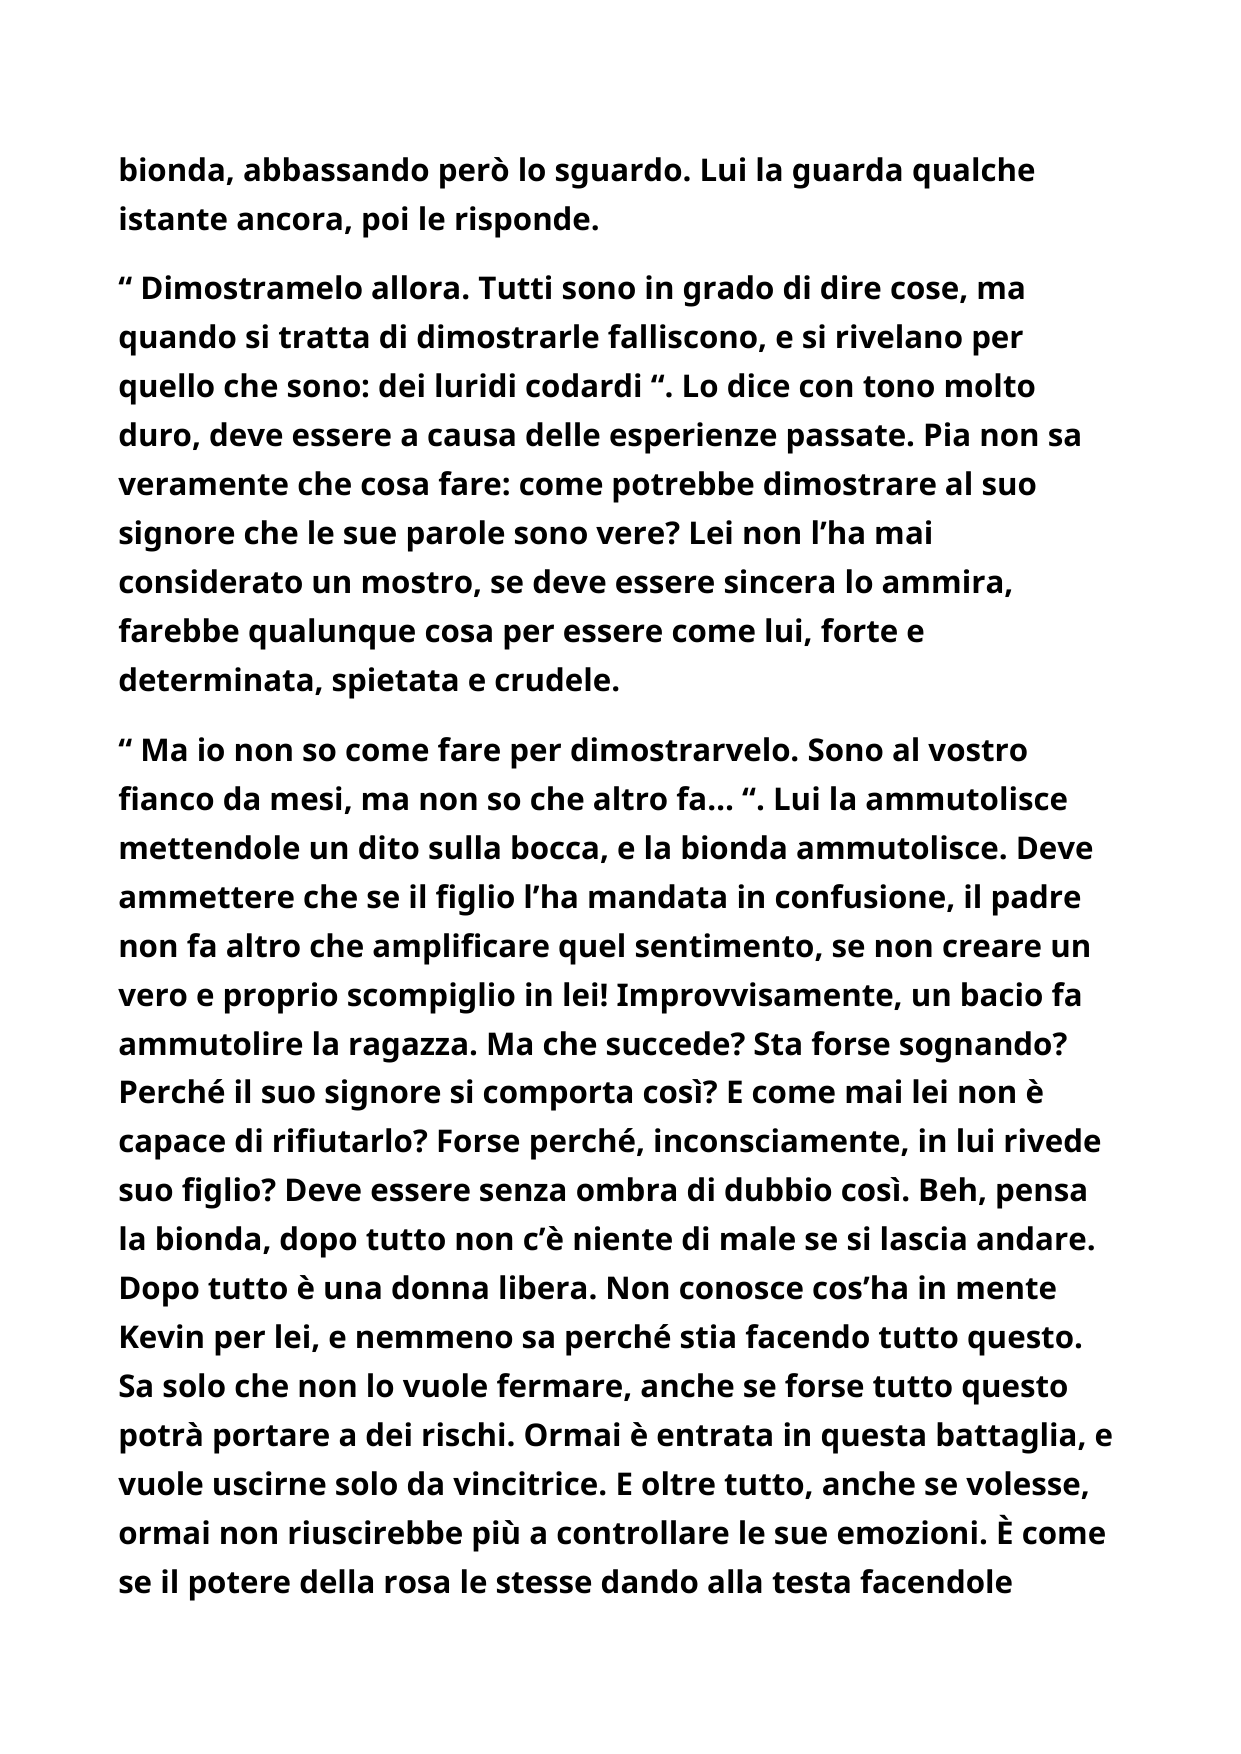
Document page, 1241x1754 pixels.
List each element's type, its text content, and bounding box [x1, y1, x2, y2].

text “ Dimostramelo allora. Tutti sono in grado di dire cose, ma quando si tratta di dimostrarle falliscono, e si rivelano per quello che sono: dei luridi codardi “. Lo dice con tono molto duro, deve essere a causa delle esperienze passate. Pia non sa veramente che cosa fare: come potrebbe dimostrare al suo signore che le sue parole sono vere? Lei non l’ha mai considerato un mostro, se deve essere sincera lo ammira, farebbe qualunque cosa per essere come lui, forte e determinata, spietata e crudele. [118, 266, 1122, 701]
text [118, 728, 1122, 1603]
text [118, 148, 1122, 239]
